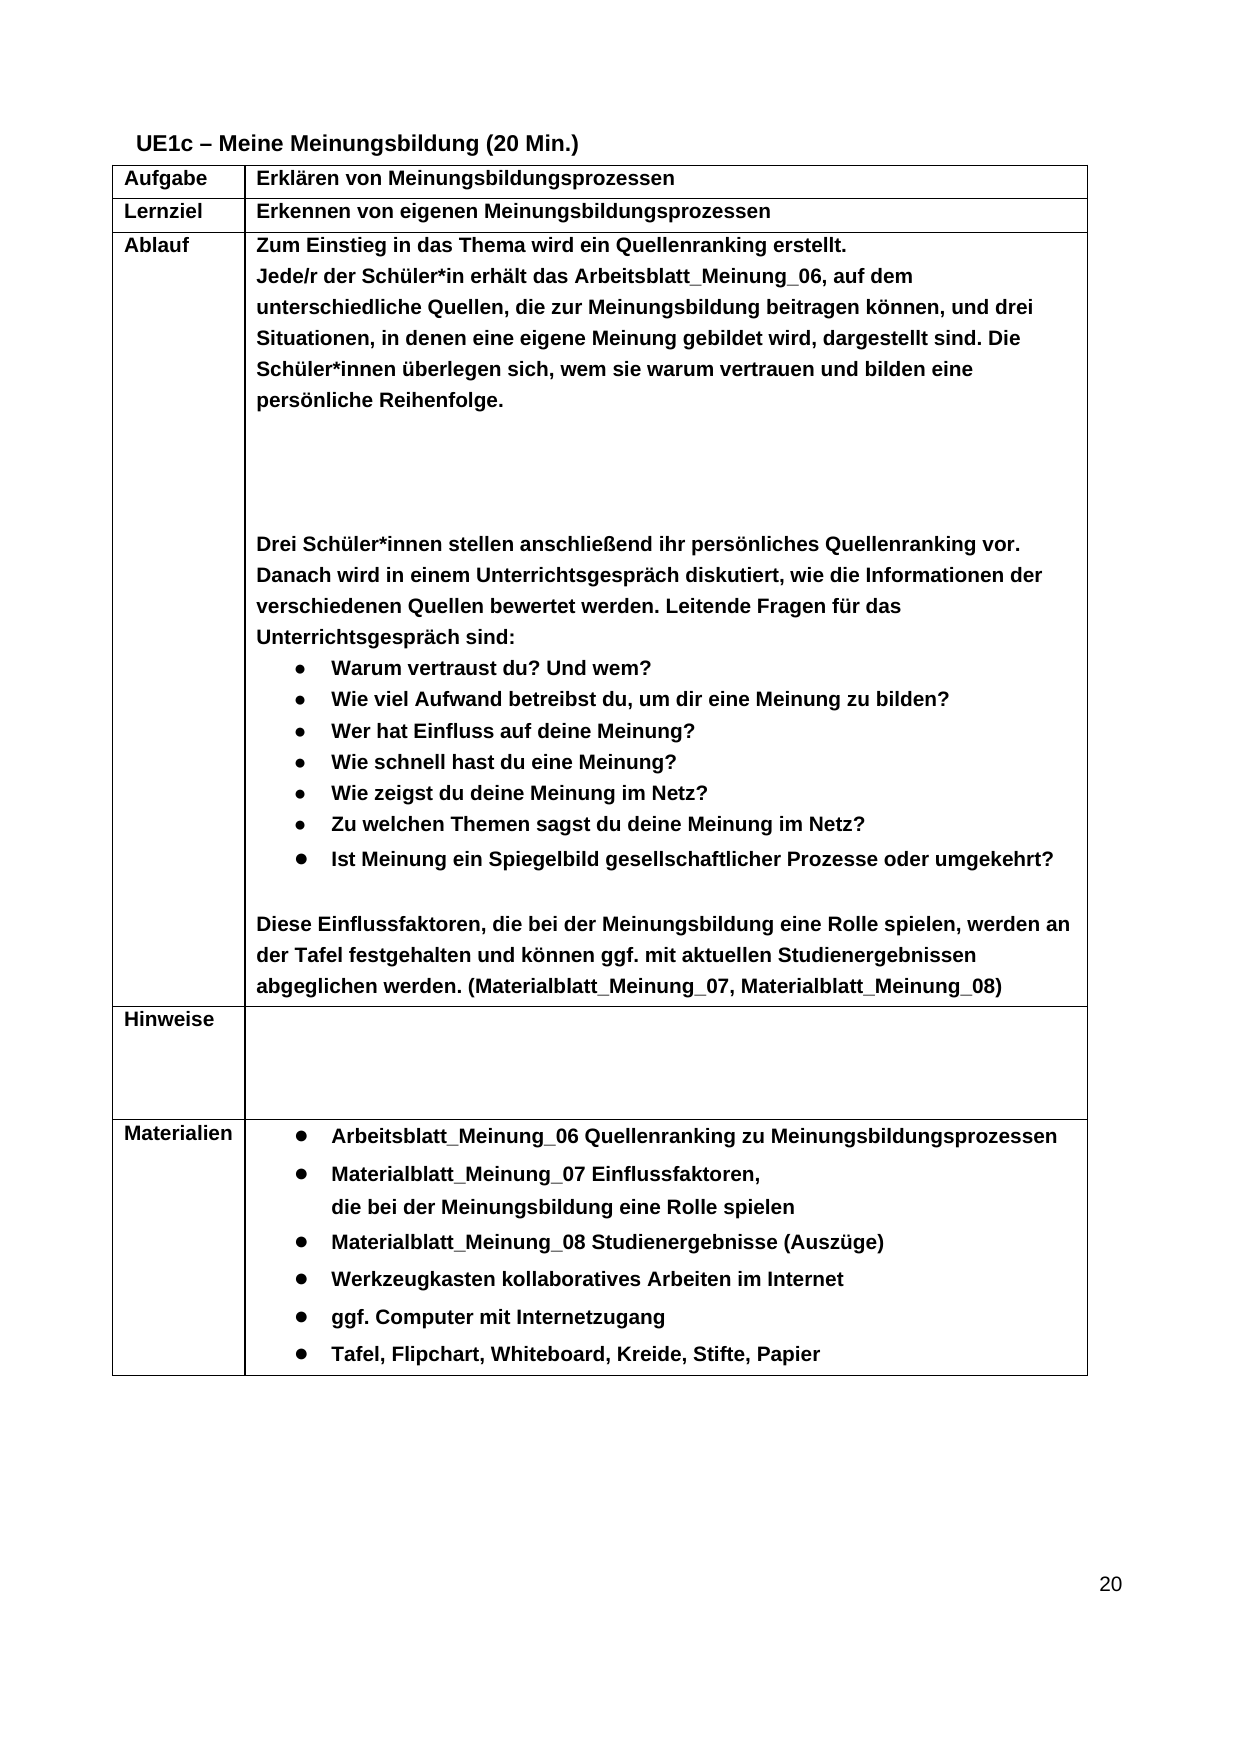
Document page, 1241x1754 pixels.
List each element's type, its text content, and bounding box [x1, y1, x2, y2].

table_cell Erkennen von eigenen Meinungsbildungsprozessen [246, 199, 1087, 232]
table_cell Arbeitsblatt_Meinung_06 Quellenranking zu Meinungsbildungsprozessen Materialblatt_Meinung_07 Einflussfaktoren, die bei der Meinungsbildung eine Rolle spielen Materialblatt_Meinung_08 Studienergebnisse (Auszüge) Werkzeugkasten kollaboratives Arbeiten im Internet ggf. Computer mit Internetzugang Tafel, Flipchart, Whiteboard, Kreide, Stifte, Papier [246, 1120, 1087, 1375]
table_header Erklären von Meinungsbildungsprozessen [246, 166, 1087, 198]
table_cell Materialien [113, 1120, 244, 1375]
text UE1c – Meine Meinungsbildung (20 Min.) [136, 130, 1122, 157]
table_cell Ablauf [113, 233, 244, 1006]
table_cell Lernziel [113, 199, 244, 232]
table_cell Zum Einstieg in das Thema wird ein Quellenranking erstellt. Jede/r der Schüler*in erhält das Arbeitsblatt_Meinung_06, auf dem unterschiedliche Quellen, die zur Meinungsbildung beitragen können, und drei Situationen, in denen eine eigene Meinung gebildet wird, dargestellt sind. Die Schüler*innen überlegen sich, wem sie warum vertrauen und bilden eine persönliche Reihenfolge. Drei Schüler*innen stellen anschließend ihr persönliches Quellenranking vor. Danach wird in einem Unterrichtsgespräch diskutiert, wie die Informationen der verschiedenen Quellen bewertet werden. Leitende Fragen für das Unterrichtsgespräch sind: Warum vertraust du? Und wem? Wie viel Aufwand betreibst du, um dir eine Meinung zu bilden? Wer hat Einfluss auf deine Meinung? Wie schnell hast du eine Meinung? Wie zeigst du deine Meinung im Netz? Zu welchen Themen sagst du deine Meinung im Netz? Ist Meinung ein Spiegelbild gesellschaftlicher Prozesse oder umgekehrt? Diese Einflussfaktoren, die bei der Meinungsbildung eine Rolle spielen, werden an der Tafel festgehalten und können ggf. mit aktuellen Studienergebnissen abgeglichen werden. (Materialblatt_Meinung_07, Materialblatt_Meinung_08) [246, 233, 1087, 1006]
table_header Aufgabe [113, 166, 244, 198]
table_cell [246, 1007, 1087, 1119]
table_cell Hinweise [113, 1007, 244, 1119]
